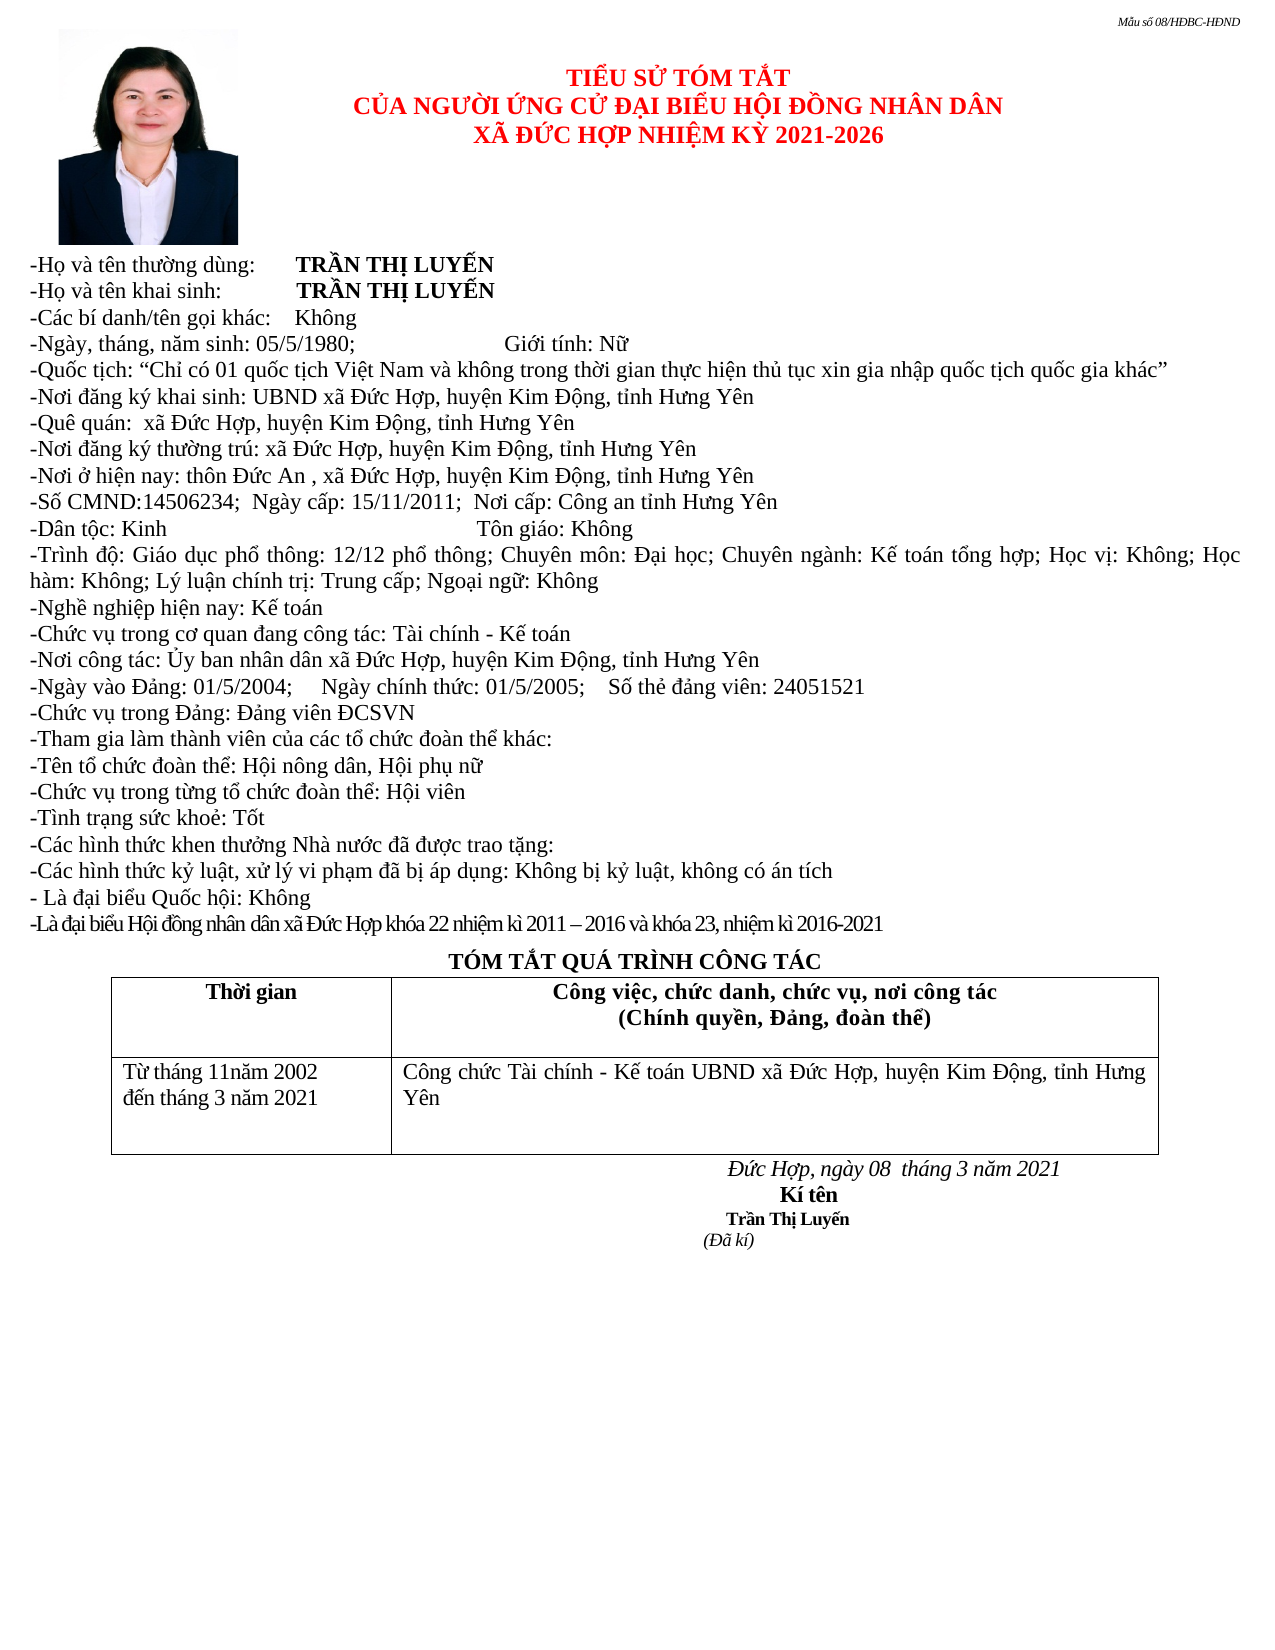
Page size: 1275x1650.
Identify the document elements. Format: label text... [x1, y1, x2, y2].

text -Tham gia làm thành viên của các tổ chức đoàn thể khác: [29, 725, 1240, 752]
text -Trình độ: Giáo dục phổ thông: 12/12 phổ thông; Chuyên môn: Đại học; Chuyên ngành: Kế toán tổng hợp; Học vị: Không; Học hàm: Không; Lý luận chính trị: Trung cấp; Ngoại ngữ: Không [29, 541, 1240, 594]
table_cell Công chức Tài chính - Kế toán UBND xã Đức Hợp, huyện Kim Động, tỉnh Hưng Yên [392, 1058, 1158, 1154]
text -Họ và tên khai sinh: TRẦN THỊ LUYẾN [29, 277, 1240, 304]
text -Ngày, tháng, năm sinh: 05/5/1980; Giới tính: Nữ [29, 330, 1240, 356]
text -Nơi đăng ký khai sinh: UBND xã Đức Hợp, huyện Kim Động, tỉnh Hưng Yên [29, 383, 1240, 409]
text Trần Thị Luyến [329, 1208, 1240, 1229]
text -Là đại biểu Hội đồng nhân dân xã Đức Hợp khóa 22 nhiệm kì 2011 – 2016 và khóa 23, nhiệm kì 2016-2021 [29, 910, 1240, 936]
text Mẫu số 08/HĐBC-HĐND [29, 15, 1240, 29]
text -Dân tộc: Kinh Tôn giáo: Không [29, 514, 1240, 541]
text -Quốc tịch: “Chỉ có 01 quốc tịch Việt Nam và không trong thời gian thực hiện thủ tục xin gia nhập quốc tịch quốc gia khác” [29, 356, 1240, 383]
text - Là đại biểu Quốc hội: Không [29, 883, 1240, 910]
text -Ngày vào Đảng: 01/5/2004; Ngày chính thức: 01/5/2005; Số thẻ đảng viên: 24051521 [29, 673, 1240, 699]
text -Chức vụ trong cơ quan đang công tác: Tài chính - Kế toán [29, 620, 1240, 646]
table_cell Từ tháng 11năm 2002 đến tháng 3 năm 2021 [112, 1058, 391, 1154]
text -Chức vụ trong từng tổ chức đoàn thể: Hội viên [29, 778, 1240, 804]
text (Đã kí) [329, 1229, 1240, 1251]
text -Số CMND:14506234; Ngày cấp: 15/11/2011; Nơi cấp: Công an tỉnh Hưng Yên [29, 488, 1240, 514]
text -Tình trạng sức khoẻ: Tốt [29, 804, 1240, 831]
text -Quê quán: xã Đức Hợp, huyện Kim Động, tỉnh Hưng Yên [29, 409, 1240, 436]
text Kí tên [329, 1181, 1240, 1208]
text -Nơi ở hiện nay: thôn Đức An , xã Đức Hợp, huyện Kim Động, tỉnh Hưng Yên [29, 462, 1240, 488]
table_header Công việc, chức danh, chức vụ, nơi công tác (Chính quyền, Đảng, đoàn thể) [392, 978, 1158, 1057]
picture [58, 29, 239, 245]
text -Tên tổ chức đoàn thể: Hội nông dân, Hội phụ nữ [29, 752, 1240, 778]
text -Các bí danh/tên gọi khác: Không [29, 304, 1240, 330]
text Đức Hợp, ngày 08 tháng 3 năm 2021 [329, 1155, 1240, 1181]
table_header [18, 29, 278, 251]
text -Các hình thức kỷ luật, xử lý vi phạm đã bị áp dụng: Không bị kỷ luật, không có án tích [29, 857, 1240, 883]
text TÓM TẮT QUÁ TRÌNH CÔNG TÁC [29, 948, 1240, 974]
table_header Thời gian [112, 978, 391, 1057]
text -Nơi đăng ký thường trú: xã Đức Hợp, huyện Kim Động, tỉnh Hưng Yên [29, 436, 1240, 462]
table_header TIỂU SỬ TÓM TẮT CỦA NGƯỜI ỨNG CỬ ĐẠI BIỂU HỘI ĐỒNG NHÂN DÂN XÃ ĐỨC HỢP NHIỆM KỲ 2021-2026 [278, 29, 1078, 251]
text -Nơi công tác: Ủy ban nhân dân xã Đức Hợp, huyện Kim Động, tỉnh Hưng Yên [29, 646, 1240, 673]
text -Chức vụ trong Đảng: Đảng viên ĐCSVN [29, 699, 1240, 725]
text -Các hình thức khen thưởng Nhà nước đã được trao tặng: [29, 831, 1240, 857]
text -Họ và tên thường dùng: TRẦN THỊ LUYẾN [29, 251, 1240, 277]
text -Nghề nghiệp hiện nay: Kế toán [29, 594, 1240, 620]
